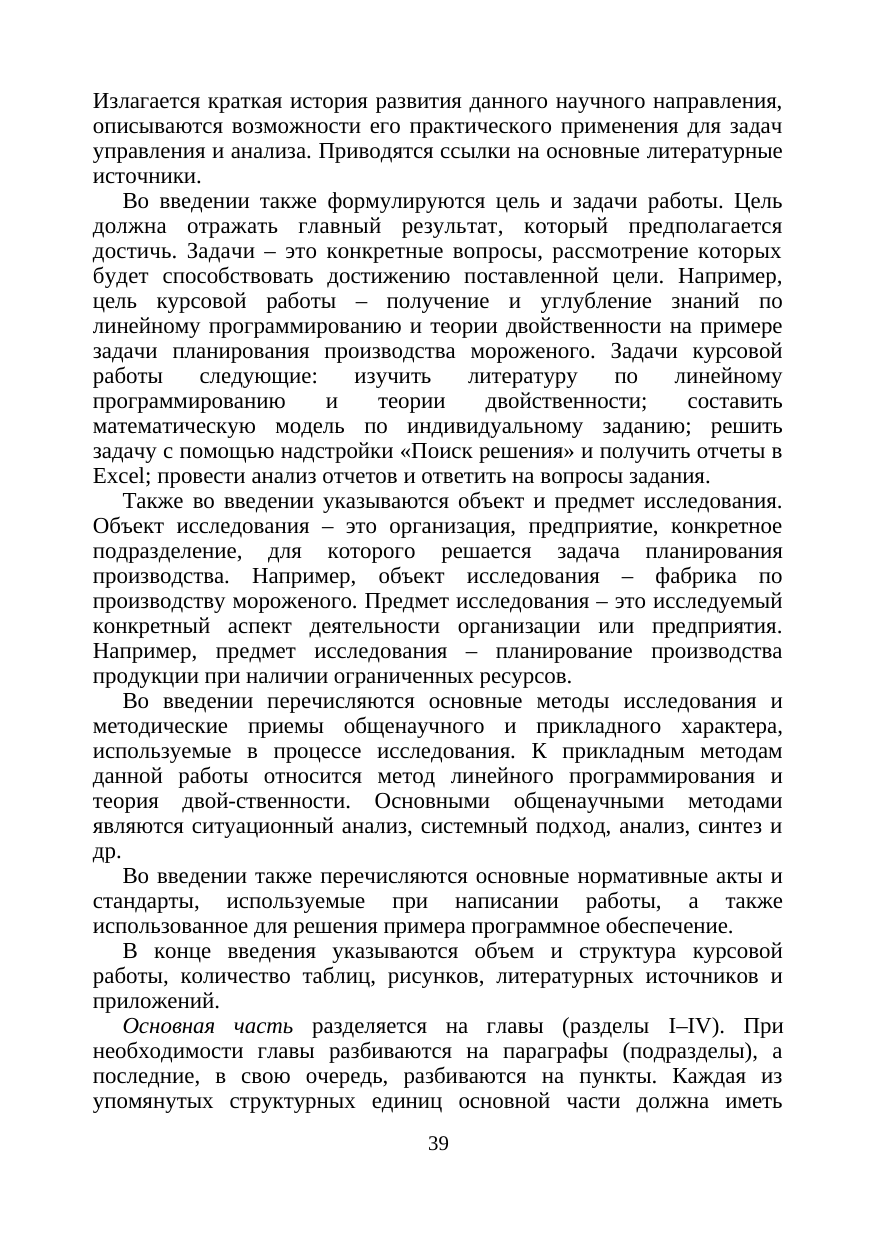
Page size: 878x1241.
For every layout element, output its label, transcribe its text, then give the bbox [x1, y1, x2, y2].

text Во введении также перечисляются основные нормативные акты и стандарты, используемые при написании работы, а также использованное для решения примера программное обеспечение. [93, 864, 784, 939]
text В конце введения указываются объем и структура курсовой работы, количество таблиц, рисунков, литературных источников и приложений. [93, 939, 784, 1014]
text Во введении перечисляются основные методы исследования и методические приемы общенаучного и прикладного характера, используемые в процессе исследования. К прикладным методам данной работы относится метод линейного программирования и теория двой-ственности. Основными общенаучными методами являются ситуационный анализ, системный подход, анализ, синтез и др. [93, 689, 784, 864]
text Также во введении указываются объект и предмет исследования. Объект исследования – это организация, предприятие, конкретное подразделение, для которого решается задача планирования производства. Например, объект исследования – фабрика по производству мороженого. Предмет исследования – это исследуемый конкретный аспект деятельности организации или предприятия. Например, предмет исследования – планирование производства продукции при наличии ограниченных ресурсов. [93, 489, 784, 689]
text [93, 1014, 784, 1114]
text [93, 89, 784, 189]
text Во введении также формулируются цель и задачи работы. Цель должна отражать главный результат, который предполагается достичь. Задачи – это конкретные вопросы, рассмотрение которых будет способствовать достижению поставленной цели. Например, цель курсовой работы – получение и углубление знаний по линейному программированию и теории двойственности на примере задачи планирования производства мороженого. Задачи курсовой работы следующие: изучить литературу по линейному программированию и теории двойственности; составить математическую модель по индивидуальному заданию; решить задачу с помощью надстройки «Поиск решения» и получить отчеты в Excel; провести анализ отчетов и ответить на вопросы задания. [93, 189, 784, 489]
